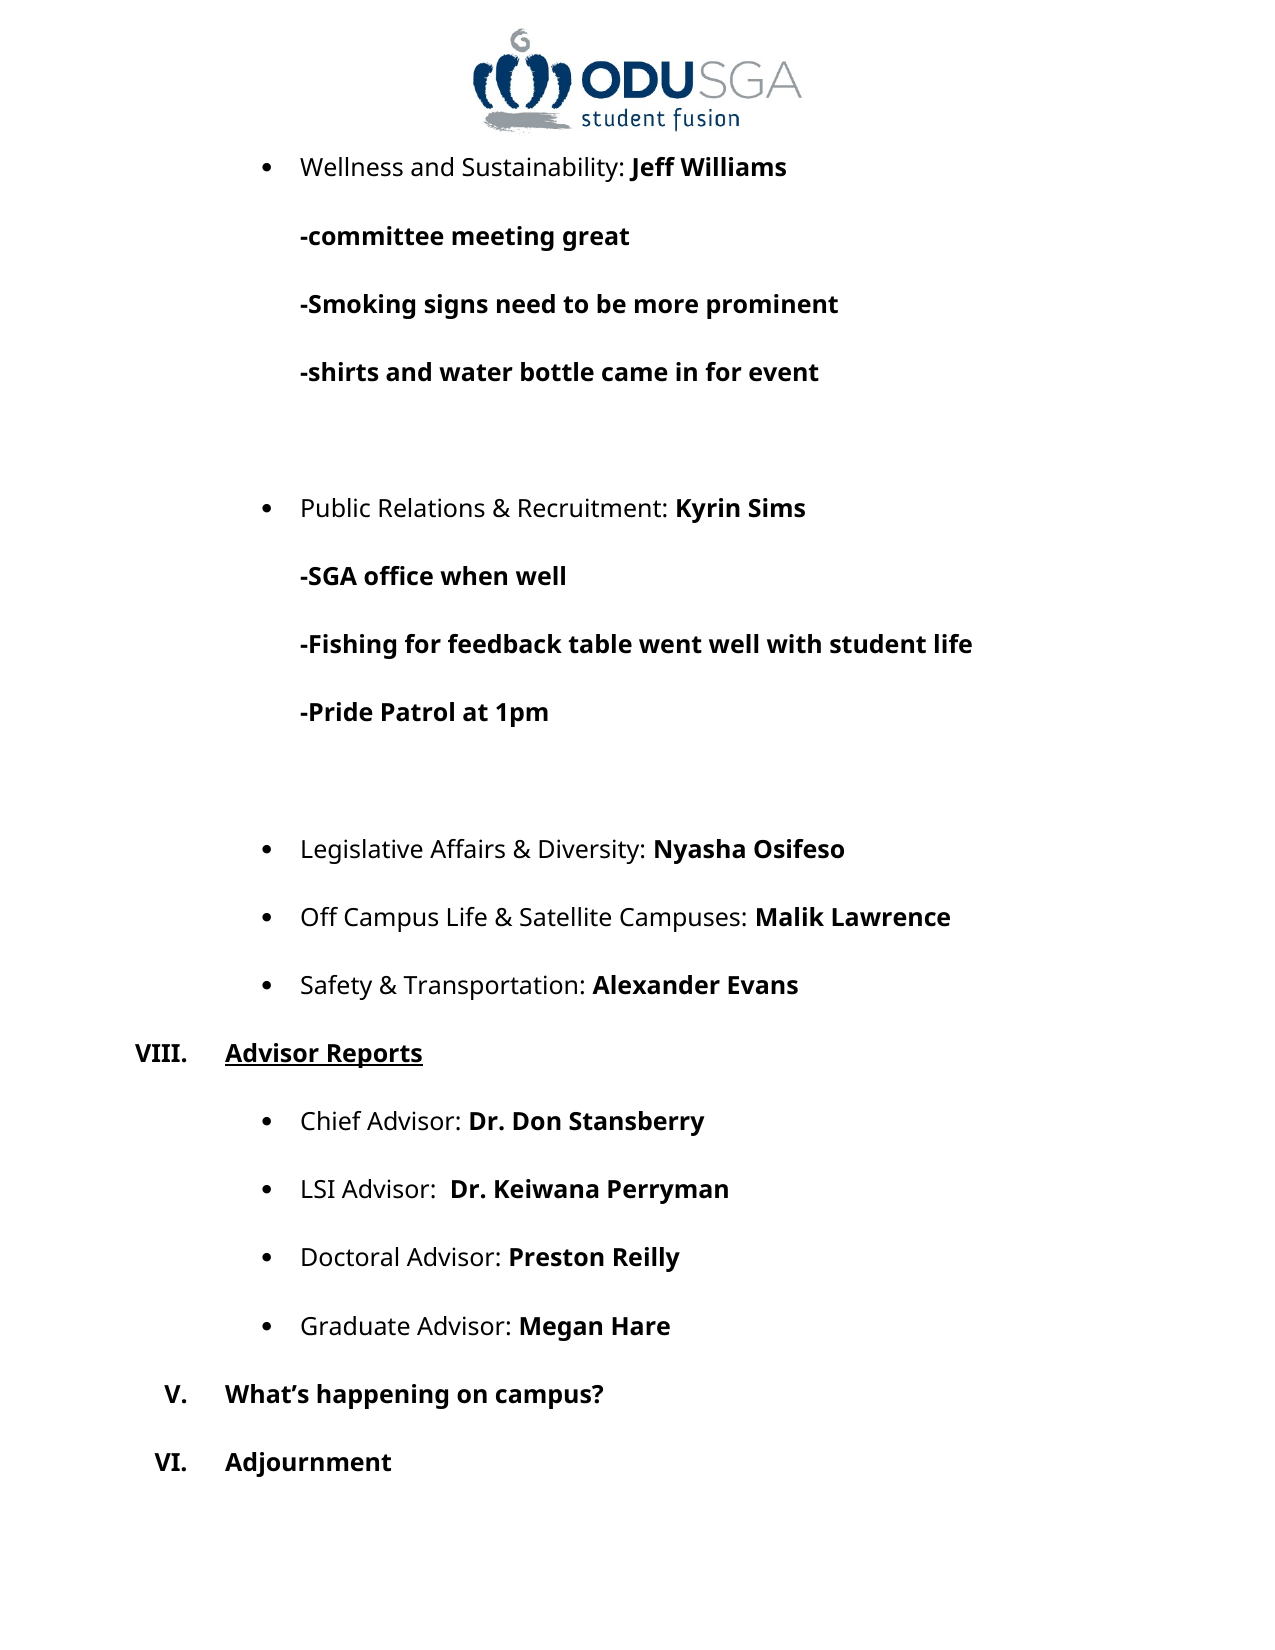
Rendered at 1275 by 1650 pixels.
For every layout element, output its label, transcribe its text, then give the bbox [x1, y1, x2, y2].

picture [469, 0, 806, 150]
list -Fishing for feedback table went well with student life [300, 627, 1125, 661]
list Advisor Reports [187, 1036, 1125, 1070]
list -shirts and water bottle came in for event [300, 354, 1125, 388]
list Doctoral Advisor: Preston Reilly [262, 1240, 1125, 1274]
list Graduate Advisor: Megan Hare [262, 1308, 1125, 1342]
list Chief Advisor: Dr. Don Stansberry [262, 1104, 1125, 1138]
list Legislative Affairs & Diversity: Nyasha Osifeso [262, 831, 1125, 865]
list -Smoking signs need to be more prominent [300, 286, 1125, 320]
list Wellness and Sustainability: Jeff Williams [262, 150, 1125, 184]
list -SGA office when well [300, 559, 1125, 593]
list Safety & Transportation: Alexander Evans [262, 967, 1125, 1002]
list Off Campus Life & Satellite Campuses: Malik Lawrence [262, 899, 1125, 933]
list -Pride Patrol at 1pm [300, 695, 1125, 729]
list What’s happening on campus? [187, 1376, 1125, 1410]
list -committee meeting great [300, 218, 1125, 252]
list Public Relations & Recruitment: Kyrin Sims [262, 491, 1125, 525]
list LSI Advisor: Dr. Keiwana Perryman [262, 1172, 1125, 1206]
list Adjournment [187, 1444, 1125, 1478]
